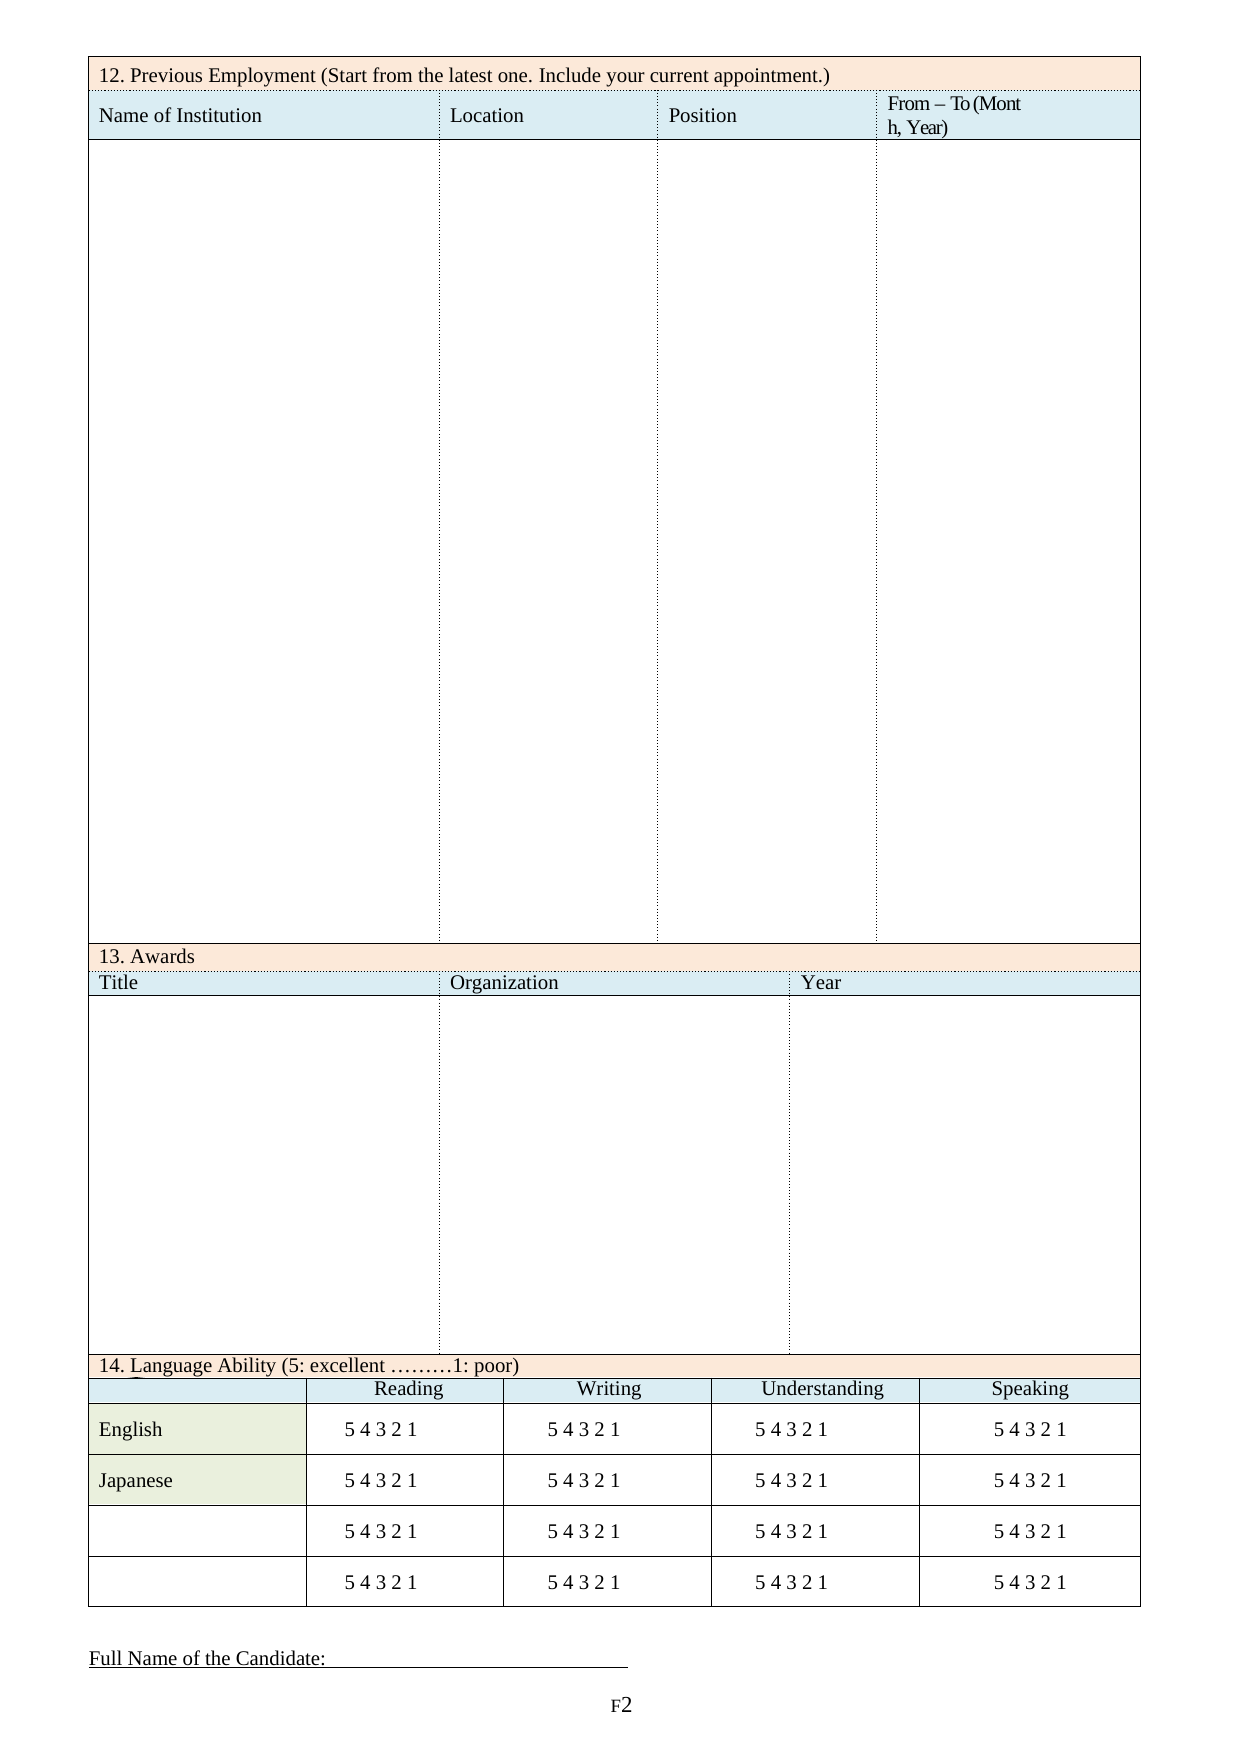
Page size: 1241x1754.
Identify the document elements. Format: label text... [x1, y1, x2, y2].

table_cell Writing [504, 1379, 711, 1402]
table_cell Japanese [89, 1455, 306, 1504]
table_cell 5 4 3 2 1 [712, 1506, 919, 1556]
table_cell Reading [307, 1379, 503, 1402]
table_cell 5 4 3 2 1 [504, 1455, 711, 1504]
table_cell Location [439, 90, 658, 139]
table_cell [89, 1557, 306, 1606]
table_cell [789, 996, 1140, 1354]
table_cell 5 4 3 2 1 [920, 1404, 1140, 1454]
table_cell 5 4 3 2 1 [920, 1506, 1140, 1556]
table_cell [658, 140, 876, 943]
table_cell English [89, 1404, 306, 1454]
table_cell From – To (Month, Year) [876, 90, 1140, 139]
table_cell 5 4 3 2 1 [712, 1557, 919, 1606]
table_cell 5 4 3 2 1 [307, 1404, 503, 1454]
table_cell [89, 996, 439, 1354]
table_cell 5 4 3 2 1 [712, 1404, 919, 1454]
table_cell [439, 140, 658, 943]
table_cell Speaking [920, 1379, 1140, 1402]
table_cell 5 4 3 2 1 [307, 1455, 503, 1504]
table_cell Title [89, 971, 439, 995]
table_cell [876, 140, 1140, 943]
table_cell 13. Awards [89, 944, 1140, 971]
table_cell 5 4 3 2 1 [920, 1557, 1140, 1606]
table_cell Position [658, 90, 876, 139]
table_cell 14. Language Ability (5: excellent ………1: poor) [89, 1355, 1140, 1377]
table_cell [439, 996, 789, 1354]
table_cell 5 4 3 2 1 [504, 1404, 711, 1454]
table_cell 5 4 3 2 1 [920, 1455, 1140, 1504]
table_cell 5 4 3 2 1 [712, 1455, 919, 1504]
table_cell 5 4 3 2 1 [307, 1557, 503, 1606]
table_cell Organization [439, 971, 789, 995]
table_cell 5 4 3 2 1 [307, 1506, 503, 1556]
table_cell 5 4 3 2 1 [504, 1557, 711, 1606]
table_cell 5 4 3 2 1 [504, 1506, 711, 1556]
table_cell [89, 140, 439, 943]
table_cell [89, 1379, 306, 1402]
table_cell [89, 1506, 306, 1556]
table_cell Understanding [712, 1379, 919, 1402]
table_cell Year [789, 971, 1140, 995]
table_header 12. Previous Employment (Start from the latest one. Include your current appointment.) [89, 57, 1140, 90]
table_cell Name of Institution [89, 90, 439, 139]
